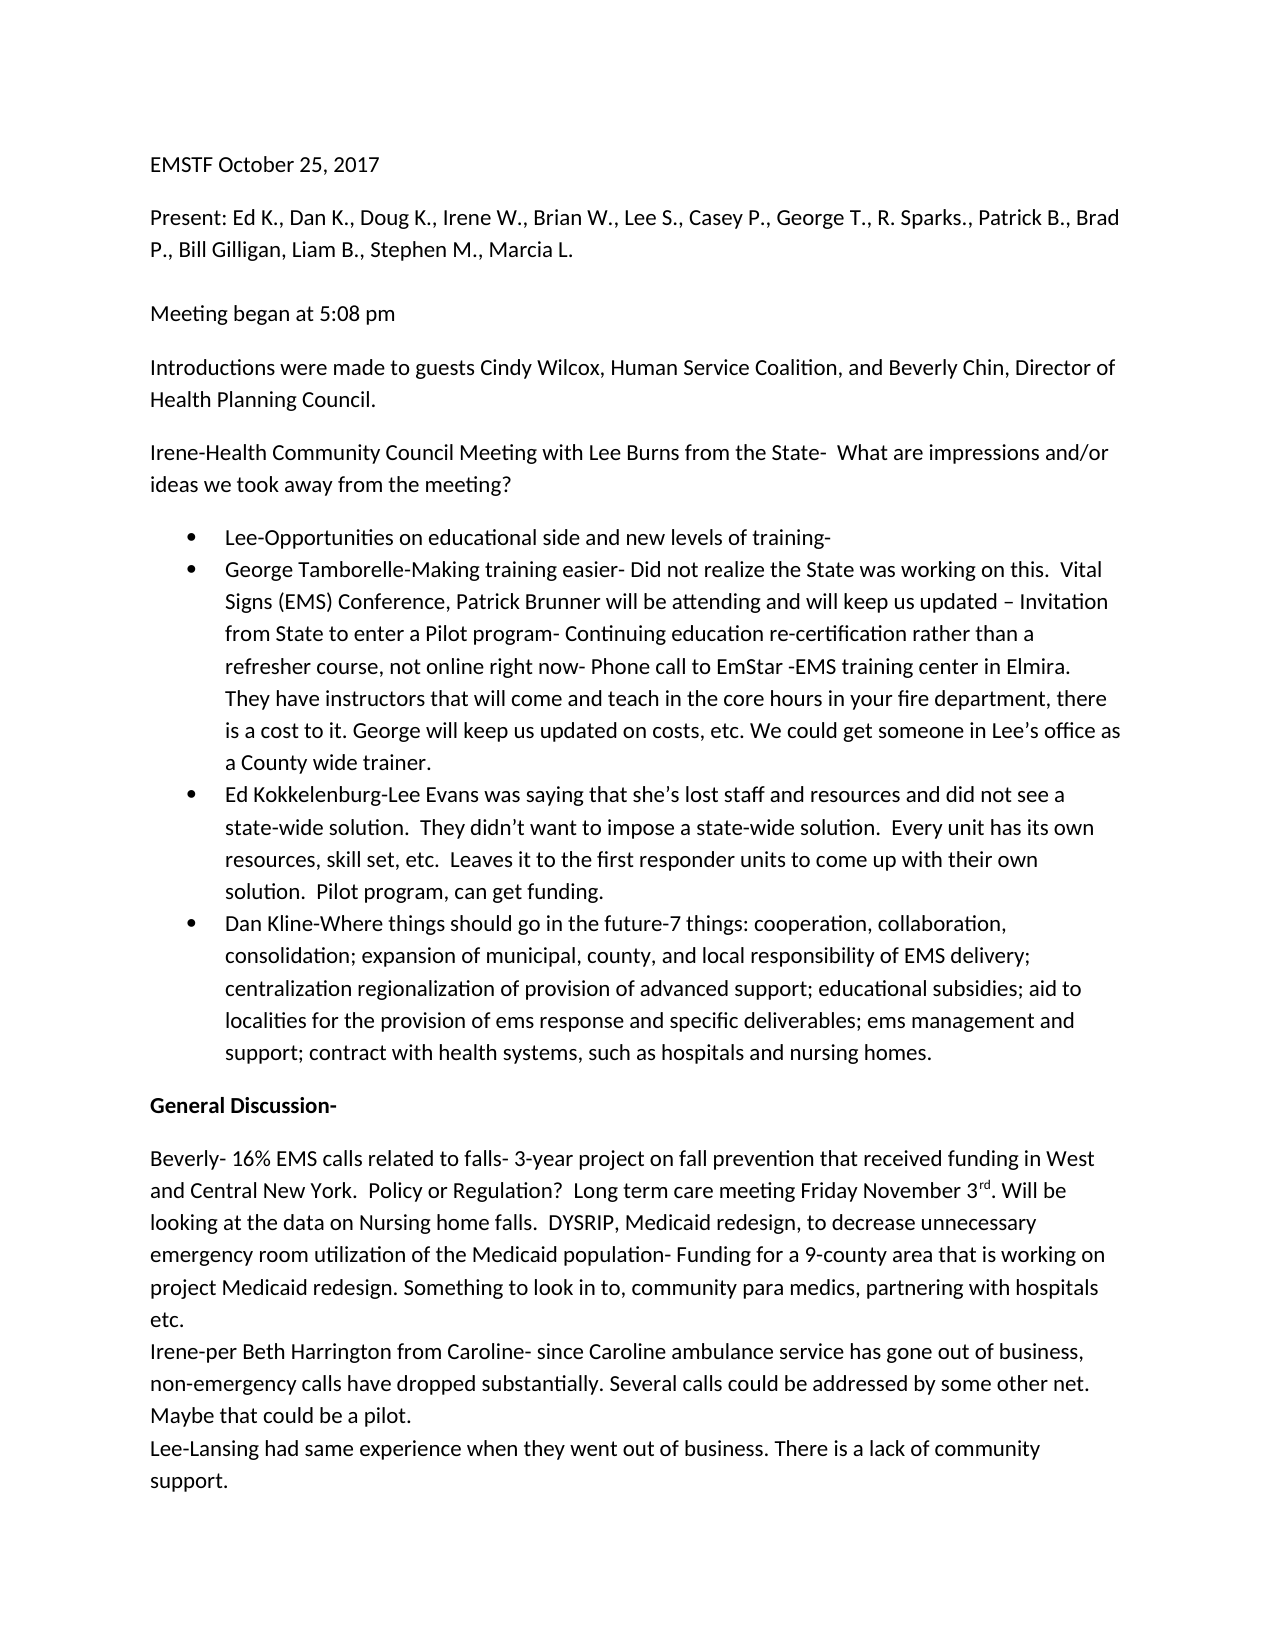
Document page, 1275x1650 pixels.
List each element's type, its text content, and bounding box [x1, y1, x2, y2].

text Present: Ed K., Dan K., Doug K., Irene W., Brian W., Lee S., Casey P., George T., R. Sparks., Patrick B., Brad P., Bill Gilligan, Liam B., Stephen M., Marcia L. Meeting began at 5:08 pm [150, 203, 1125, 328]
list Ed Kokkelenburg-Lee Evans was saying that she’s lost staff and resources and did not see a state-wide solution. They didn’t want to impose a state-wide solution. Every unit has its own resources, skill set, etc. Leaves it to the first responder units to come up with their own solution. Pilot program, can get funding. [187, 781, 1125, 905]
list Dan Kline-Where things should go in the future-7 things: cooperation, collaboration, consolidation; expansion of municipal, county, and local responsibility of EMS delivery; centralization regionalization of provision of advanced support; educational subsidies; aid to localities for the provision of ems response and specific deliverables; ems management and support; contract with health systems, such as hospitals and nursing homes. [187, 909, 1125, 1066]
list George Tamborelle-Making training easier- Did not realize the State was working on this. Vital Signs (EMS) Conference, Patrick Brunner will be attending and will keep us updated – Invitation from State to enter a Pilot program- Continuing education re-certification rather than a refresher course, not online right now- Phone call to EmStar -EMS training center in Elmira. They have instructors that will come and teach in the core hours in your fire department, there is a cost to it. George will keep us updated on costs, etc. We could get someone in Lee’s office as a County wide trainer. [187, 555, 1125, 776]
text General Discussion- [150, 1091, 1125, 1119]
text Irene-Health Community Council Meeting with Lee Burns from the State- What are impressions and/or ideas we took away from the meeting? [150, 438, 1125, 498]
text Introductions were made to guests Cindy Wilcox, Human Service Coalition, and Beverly Chin, Director of Health Planning Council. [150, 353, 1125, 413]
text EMSTF October 25, 2017 [150, 150, 1125, 178]
text Beverly- 16% EMS calls related to falls- 3-year project on fall prevention that received funding in West and Central New York. Policy or Regulation? Long term care meeting Friday November 3rd. Will be looking at the data on Nursing home falls. DYSRIP, Medicaid redesign, to decrease unnecessary emergency room utilization of the Medicaid population- Funding for a 9-county area that is working on project Medicaid redesign. Something to look in to, community para medics, partnering with hospitals etc. Irene-per Beth Harrington from Caroline- since Caroline ambulance service has gone out of business, non-emergency calls have dropped substantially. Several calls could be addressed by some other net. Maybe that could be a pilot. Lee-Lansing had same experience when they went out of business. There is a lack of community support. [150, 1144, 1125, 1494]
list Lee-Opportunities on educational side and new levels of training- [187, 523, 1125, 551]
